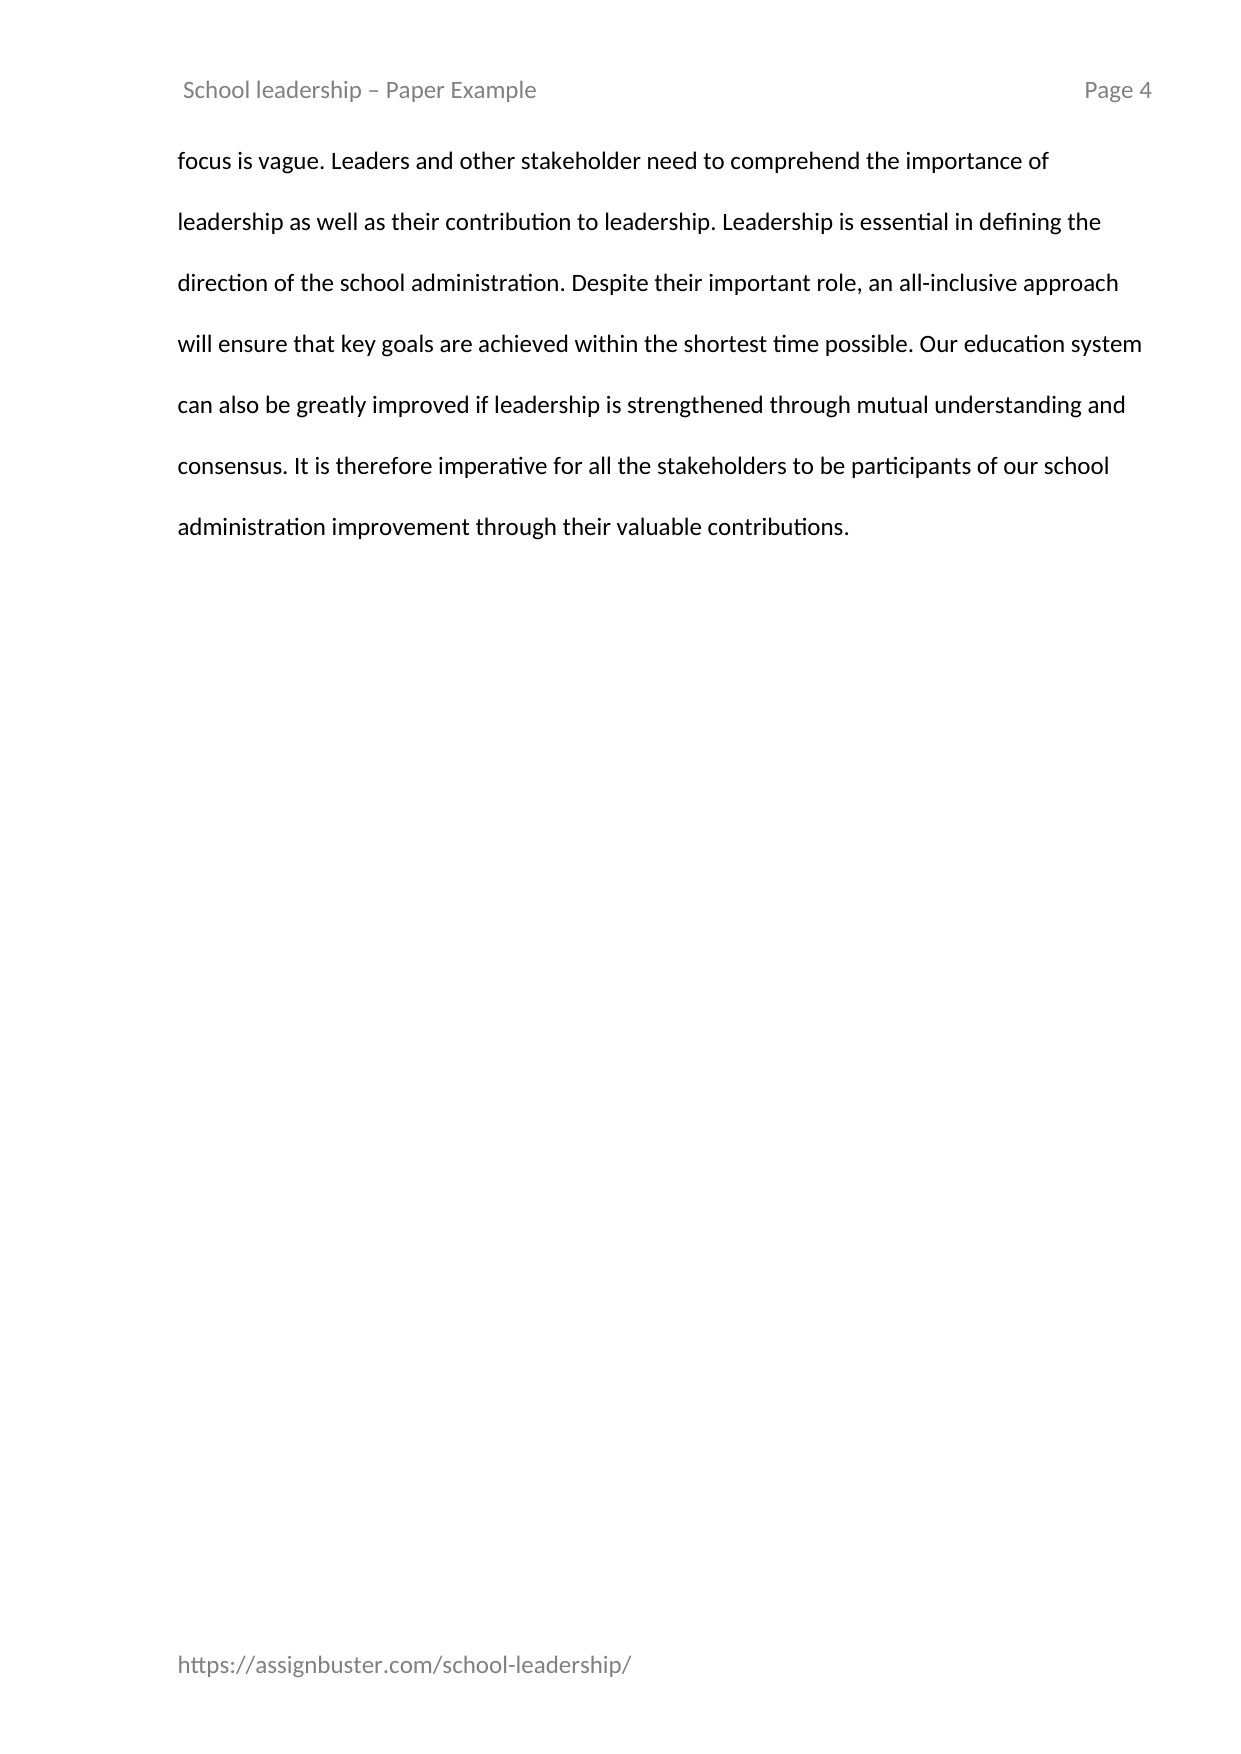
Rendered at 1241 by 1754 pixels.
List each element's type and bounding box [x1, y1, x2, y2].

text [177, 145, 1152, 542]
